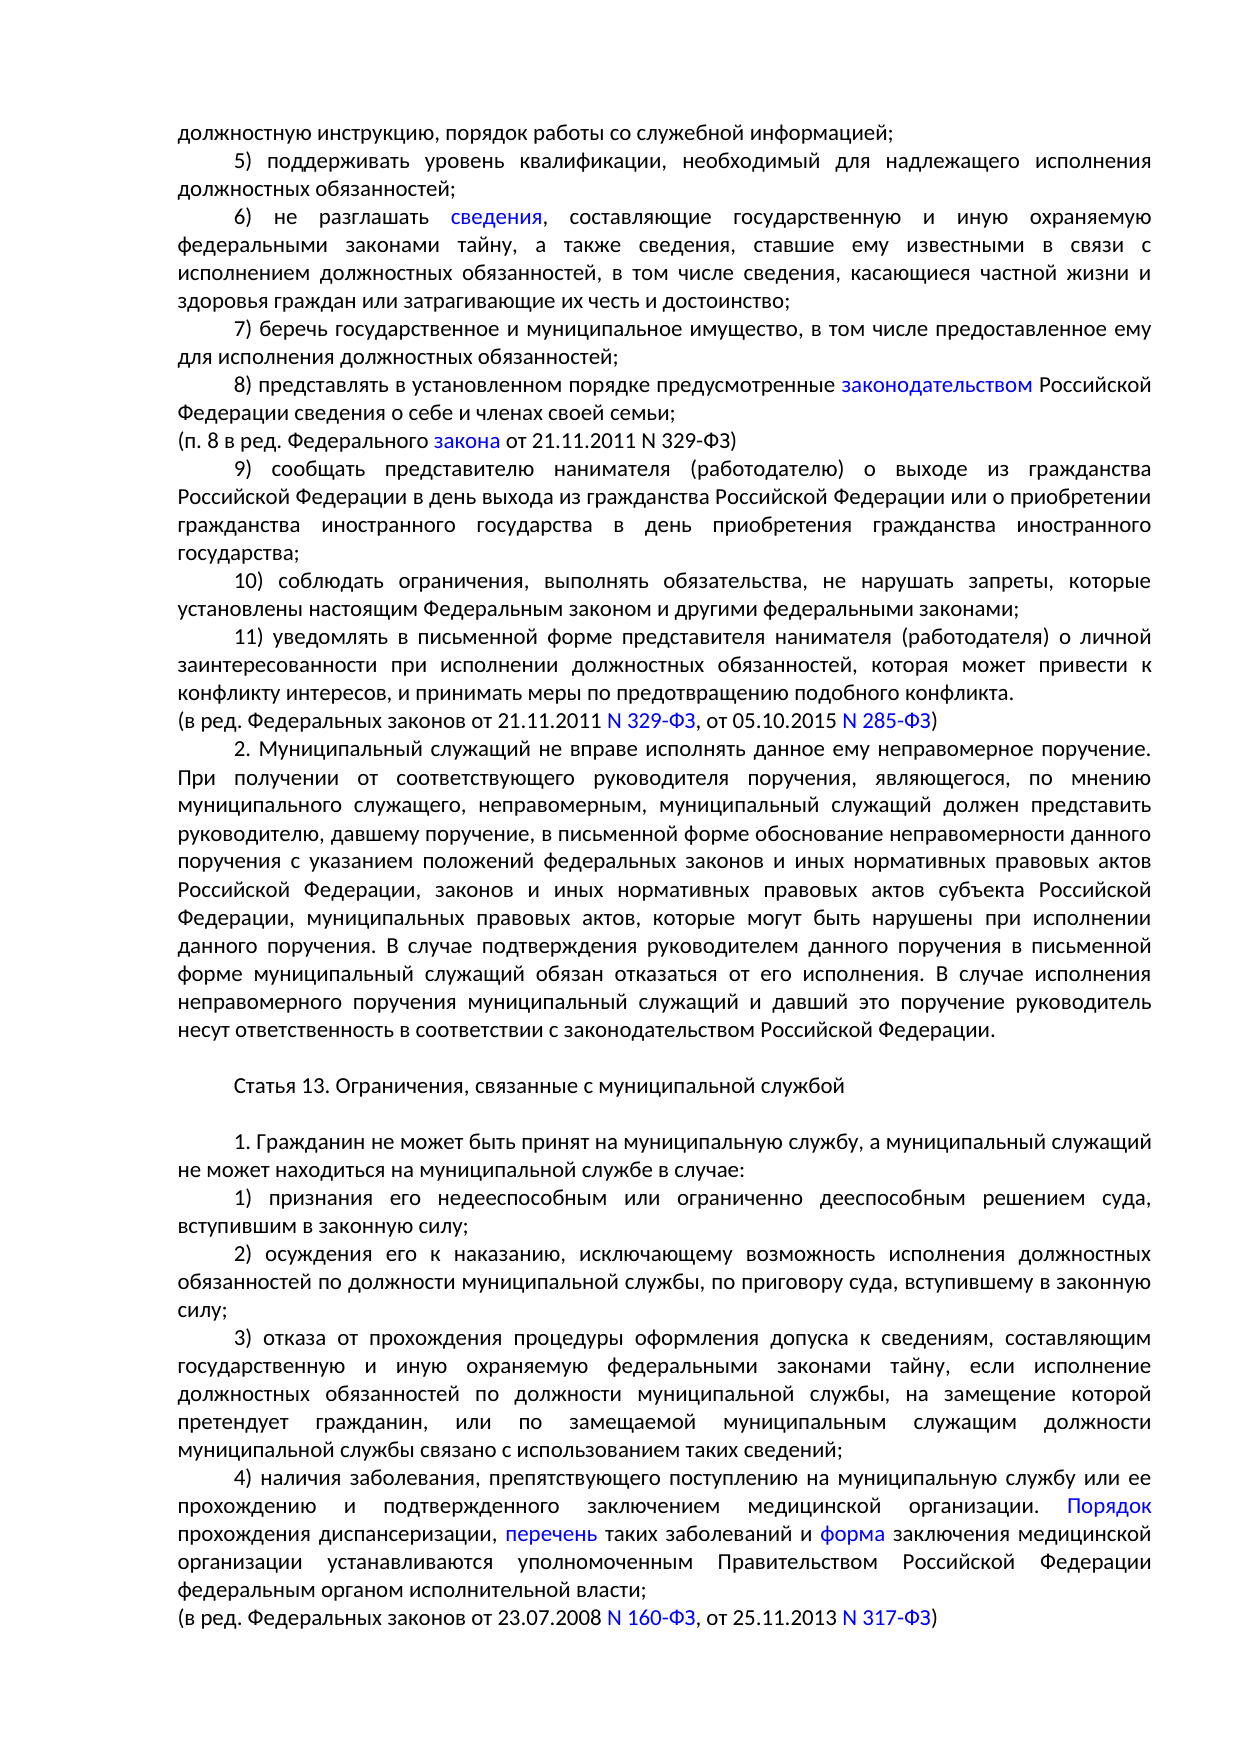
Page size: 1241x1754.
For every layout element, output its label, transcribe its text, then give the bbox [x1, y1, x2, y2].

text 8) представлять в установленном порядке предусмотренные законодательством Российской Федерации сведения о себе и членах своей семьи; [177, 370, 1152, 426]
text 4) наличия заболевания, препятствующего поступлению на муниципальную службу или ее прохождению и подтвержденного заключением медицинской организации. Порядок прохождения диспансеризации, перечень таких заболеваний и форма заключения медицинской организации устанавливаются уполномоченным Правительством Российской Федерации федеральным органом исполнительной власти; [177, 1463, 1152, 1603]
text (в ред. Федеральных законов от 23.07.2008 N 160-ФЗ, от 25.11.2013 N 317-ФЗ) [177, 1603, 1152, 1631]
text 2) осуждения его к наказанию, исключающему возможность исполнения должностных обязанностей по должности муниципальной службы, по приговору суда, вступившему в законную силу; [177, 1239, 1152, 1323]
text Статья 13. Ограничения, связанные с муниципальной службой [177, 1071, 1152, 1099]
text 9) сообщать представителю нанимателя (работодателю) о выходе из гражданства Российской Федерации в день выхода из гражданства Российской Федерации или о приобретении гражданства иностранного государства в день приобретения гражданства иностранного государства; [177, 454, 1152, 566]
text 1. Гражданин не может быть принят на муниципальную службу, а муниципальный служащий не может находиться на муниципальной службе в случае: [177, 1127, 1152, 1183]
text 11) уведомлять в письменной форме представителя нанимателя (работодателя) о личной заинтересованности при исполнении должностных обязанностей, которая может привести к конфликту интересов, и принимать меры по предотвращению подобного конфликта. [177, 622, 1152, 707]
text (в ред. Федеральных законов от 21.11.2011 N 329-ФЗ, от 05.10.2015 N 285-ФЗ) [177, 707, 1152, 734]
text 5) поддерживать уровень квалификации, необходимый для надлежащего исполнения должностных обязанностей; [177, 146, 1152, 202]
text 10) соблюдать ограничения, выполнять обязательства, не нарушать запреты, которые установлены настоящим Федеральным законом и другими федеральными законами; [177, 566, 1152, 622]
text 1) признания его недееспособным или ограниченно дееспособным решением суда, вступившим в законную силу; [177, 1183, 1152, 1239]
text (п. 8 в ред. Федерального закона от 21.11.2011 N 329-ФЗ) [177, 426, 1152, 454]
text 6) не разглашать сведения, составляющие государственную и иную охраняемую федеральными законами тайну, а также сведения, ставшие ему известными в связи с исполнением должностных обязанностей, в том числе сведения, касающиеся частной жизни и здоровья граждан или затрагивающие их честь и достоинство; [177, 202, 1152, 314]
text 3) отказа от прохождения процедуры оформления допуска к сведениям, составляющим государственную и иную охраняемую федеральными законами тайну, если исполнение должностных обязанностей по должности муниципальной службы, на замещение которой претендует гражданин, или по замещаемой муниципальным служащим должности муниципальной службы связано с использованием таких сведений; [177, 1323, 1152, 1463]
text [177, 118, 1152, 146]
text 2. Муниципальный служащий не вправе исполнять данное ему неправомерное поручение. При получении от соответствующего руководителя поручения, являющегося, по мнению муниципального служащего, неправомерным, муниципальный служащий должен представить руководителю, давшему поручение, в письменной форме обоснование неправомерности данного поручения с указанием положений федеральных законов и иных нормативных правовых актов Российской Федерации, законов и иных нормативных правовых актов субъекта Российской Федерации, муниципальных правовых актов, которые могут быть нарушены при исполнении данного поручения. В случае подтверждения руководителем данного поручения в письменной форме муниципальный служащий обязан отказаться от его исполнения. В случае исполнения неправомерного поручения муниципальный служащий и давший это поручение руководитель несут ответственность в соответствии с законодательством Российской Федерации. [177, 734, 1152, 1043]
text 7) беречь государственное и муниципальное имущество, в том числе предоставленное ему для исполнения должностных обязанностей; [177, 314, 1152, 370]
